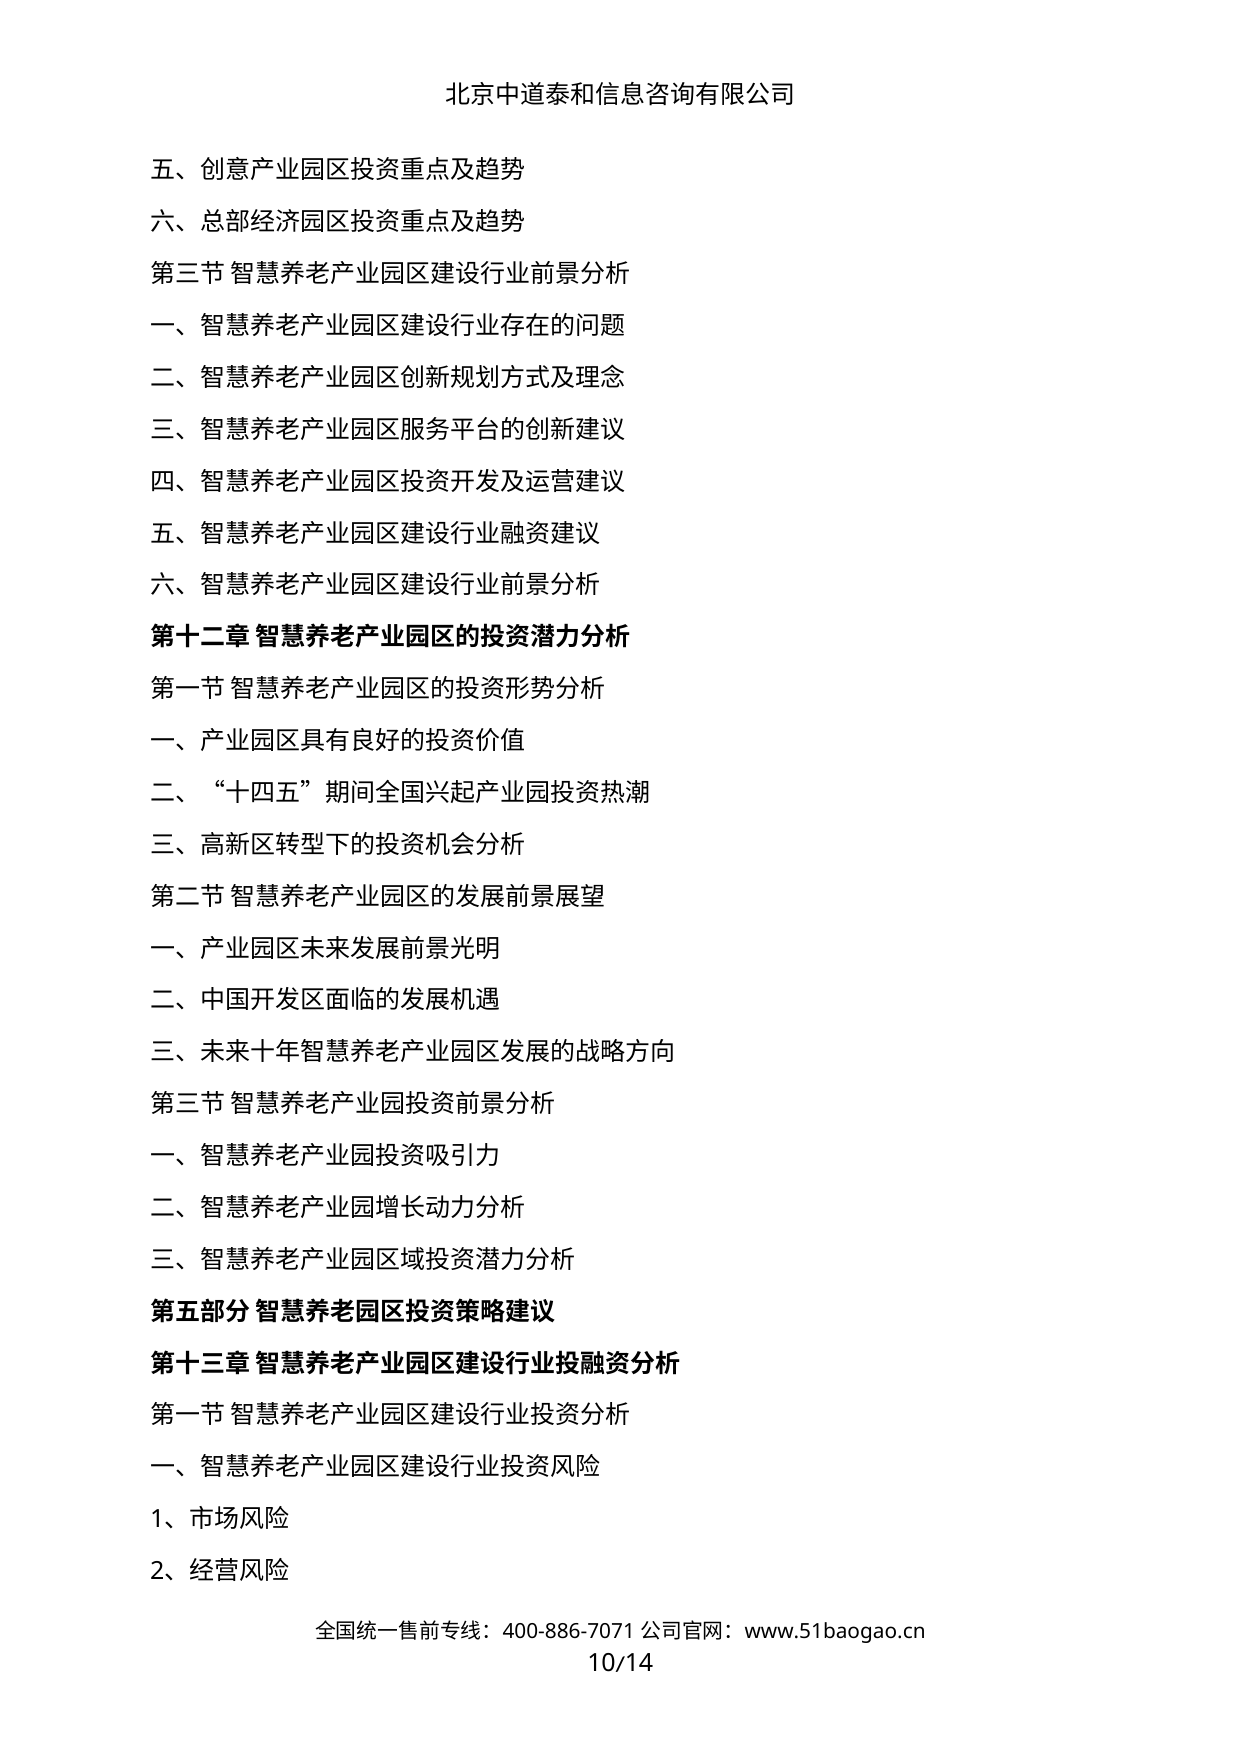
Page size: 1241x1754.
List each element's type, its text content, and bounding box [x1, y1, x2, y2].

text 六、智慧养老产业园区建设行业前景分析 [150, 565, 1090, 601]
text 第五部分 智慧养老园区投资策略建议 [150, 1291, 1090, 1327]
text 第三节 智慧养老产业园区建设行业前景分析 [150, 254, 1090, 290]
text 第十三章 智慧养老产业园区建设行业投融资分析 [150, 1343, 1090, 1379]
text 六、总部经济园区投资重点及趋势 [150, 202, 1090, 238]
text 一、智慧养老产业园区建设行业存在的问题 [150, 306, 1090, 342]
text 第二节 智慧养老产业园区的发展前景展望 [150, 876, 1090, 912]
text 三、智慧养老产业园区域投资潜力分析 [150, 1239, 1090, 1276]
text 二、中国开发区面临的发展机遇 [150, 980, 1090, 1016]
text 第十二章 智慧养老产业园区的投资潜力分析 [150, 617, 1090, 653]
text 三、高新区转型下的投资机会分析 [150, 824, 1090, 861]
text 二、智慧养老产业园增长动力分析 [150, 1187, 1090, 1224]
text 第一节 智慧养老产业园区建设行业投资分析 [150, 1395, 1090, 1431]
text 2、经营风险 [150, 1551, 1090, 1587]
text 三、智慧养老产业园区服务平台的创新建议 [150, 409, 1090, 446]
text 一、智慧养老产业园投资吸引力 [150, 1136, 1090, 1172]
text 五、智慧养老产业园区建设行业融资建议 [150, 513, 1090, 549]
text 三、未来十年智慧养老产业园区发展的战略方向 [150, 1032, 1090, 1068]
text 五、创意产业园区投资重点及趋势 [150, 150, 1090, 186]
text 1、市场风险 [150, 1499, 1090, 1535]
text 二、智慧养老产业园区创新规划方式及理念 [150, 357, 1090, 394]
text 四、智慧养老产业园区投资开发及运营建议 [150, 461, 1090, 497]
text 第三节 智慧养老产业园投资前景分析 [150, 1084, 1090, 1120]
text 二、“十四五”期间全国兴起产业园投资热潮 [150, 772, 1090, 809]
text 一、产业园区具有良好的投资价值 [150, 721, 1090, 757]
text 一、智慧养老产业园区建设行业投资风险 [150, 1447, 1090, 1483]
text 第一节 智慧养老产业园区的投资形势分析 [150, 669, 1090, 705]
text 一、产业园区未来发展前景光明 [150, 928, 1090, 964]
